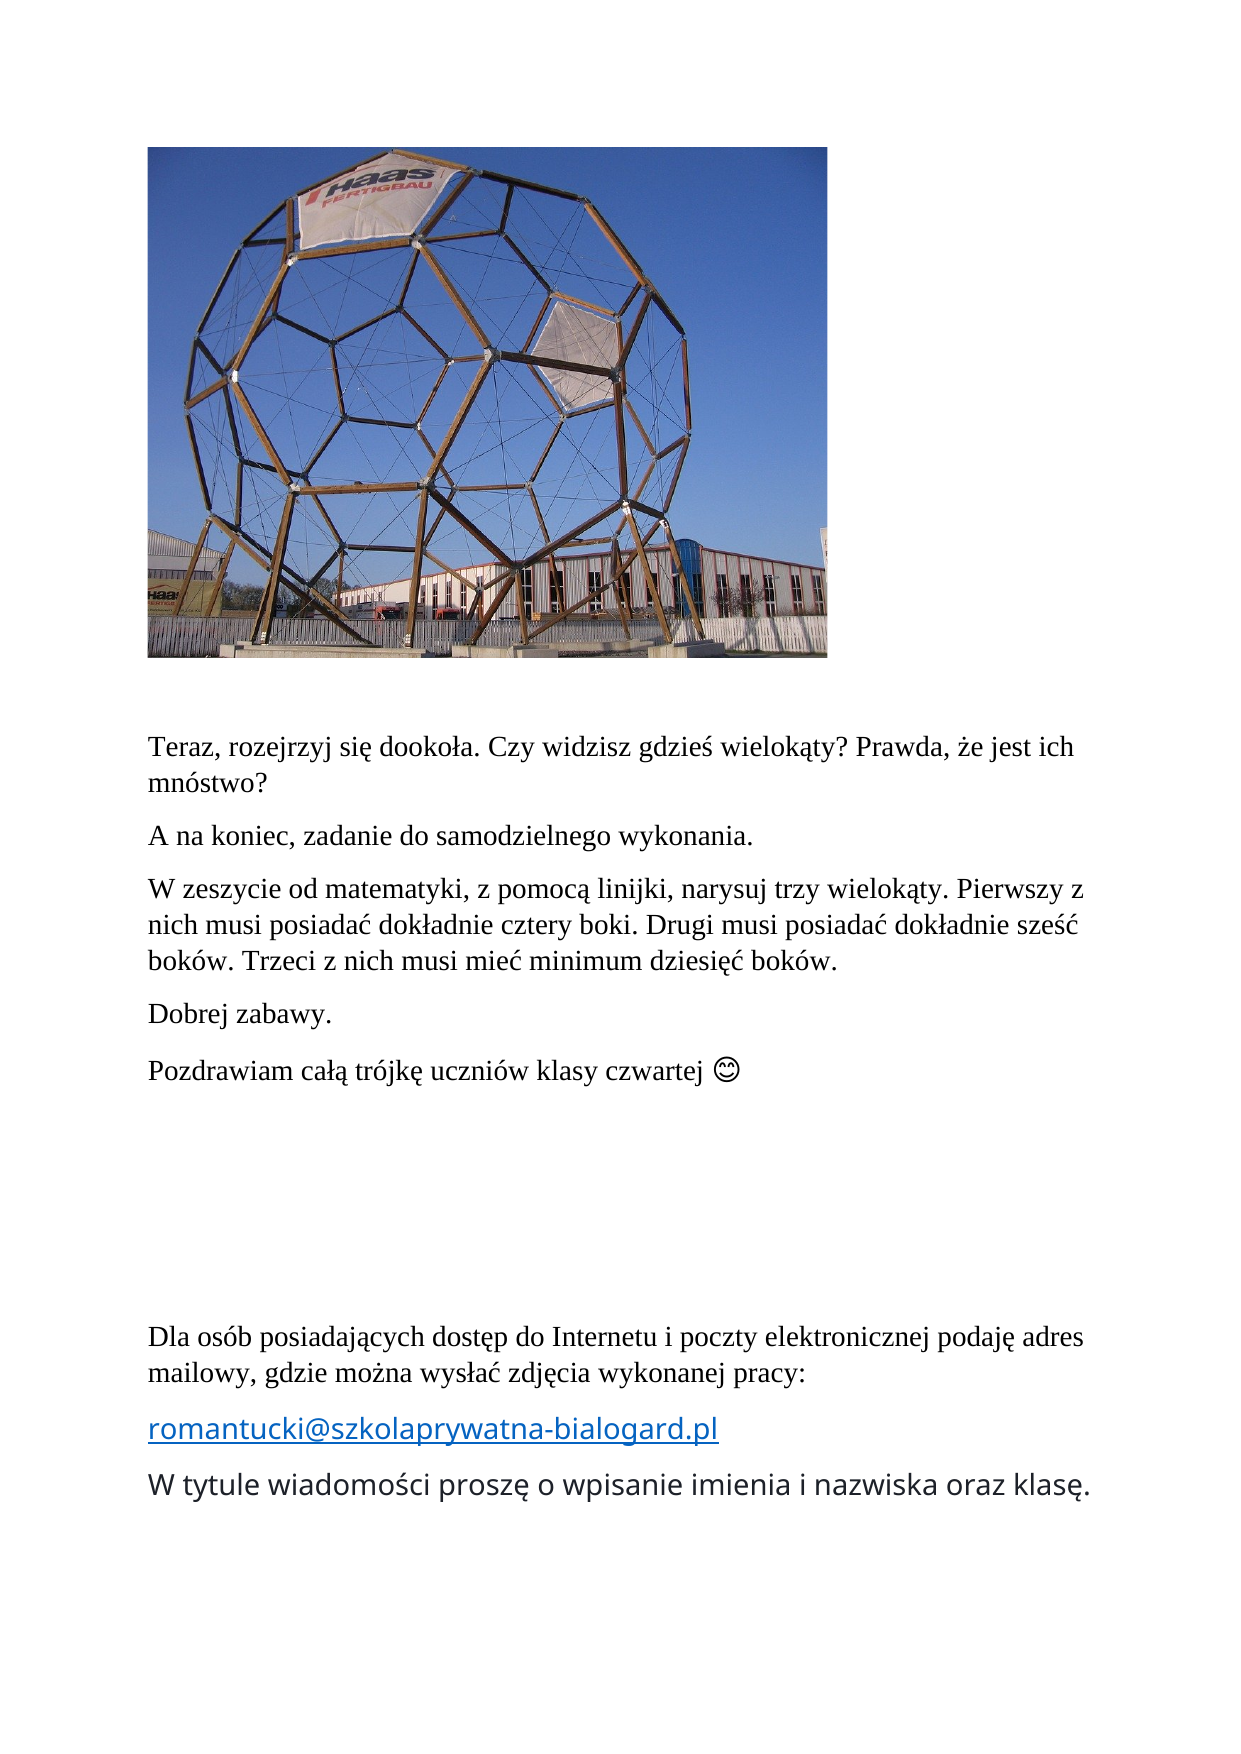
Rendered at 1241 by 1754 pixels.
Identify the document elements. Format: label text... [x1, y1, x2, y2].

text Dla osób posiadających dostęp do Internetu i poczty elektronicznej podaję adres mailowy, gdzie można wysłać zdjęcia wykonanej pracy: [148, 1319, 1093, 1389]
text A na koniec, zadanie do samodzielnego wykonania. [148, 818, 1093, 852]
text W zeszycie od matematyki, z pomocą linijki, narysuj trzy wielokąty. Pierwszy z nich musi posiadać dokładnie cztery boki. Drugi musi posiadać dokładnie sześć boków. Trzeci z nich musi mieć minimum dziesięć boków. [148, 871, 1093, 977]
picture [147, 147, 828, 658]
text romantucki@szkolaprywatna-bialogard.pl [148, 1408, 1093, 1448]
text Dobrej zabawy. [148, 996, 1093, 1029]
text Teraz, rozejrzyj się dookoła. Czy widzisz gdzieś wielokąty? Prawda, że jest ich mnóstwo? [148, 729, 1093, 799]
text Pozdrawiam całą trójkę uczniów klasy czwartej [148, 1049, 1093, 1088]
